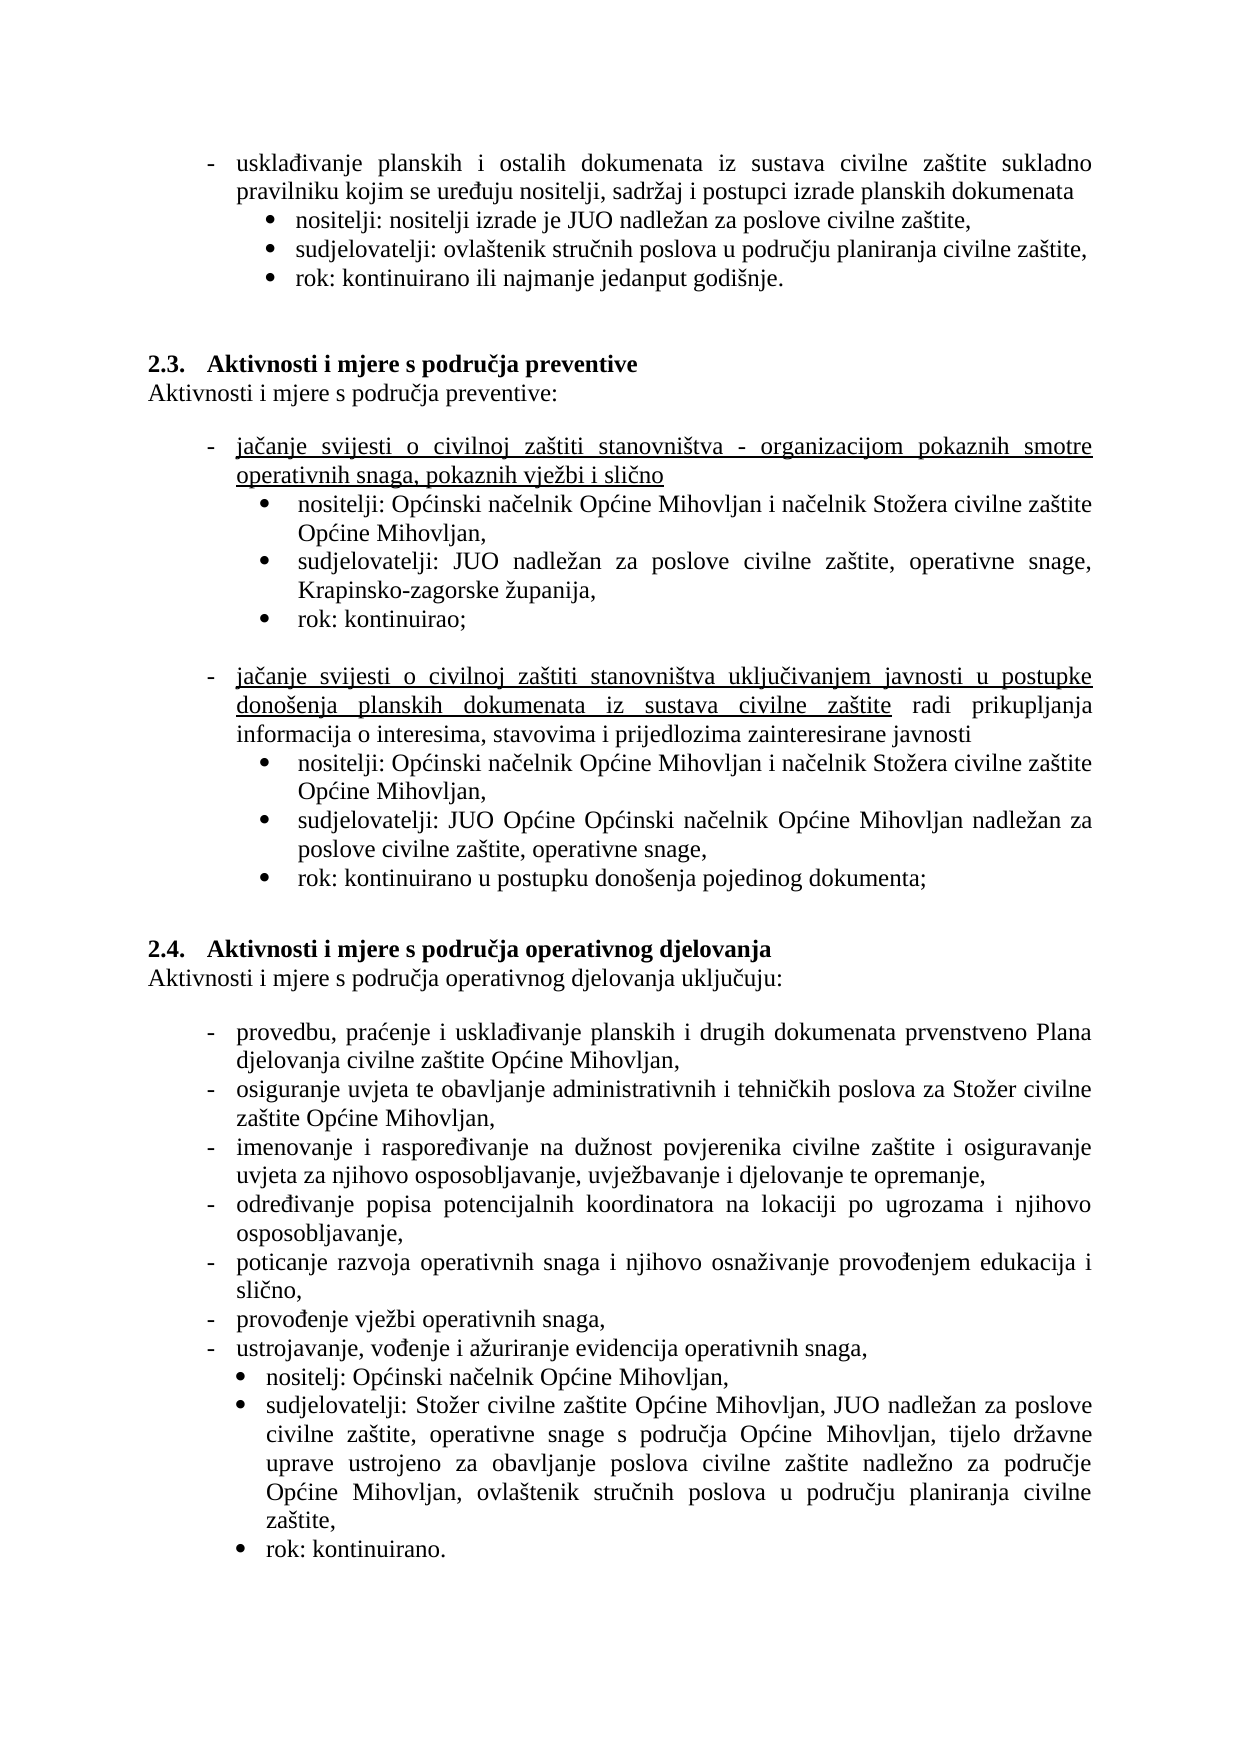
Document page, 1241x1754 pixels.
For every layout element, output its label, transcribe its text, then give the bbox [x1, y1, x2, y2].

list sudjelovatelji: Stožer civilne zaštite Općine Mihovljan, JUO nadležan za poslove civilne zaštite, operativne snage s područja Općine Mihovljan, tijelo državne uprave ustrojeno za obavljanje poslova civilne zaštite nadležno za područje Općine Mihovljan, ovlaštenik stručnih poslova u području planiranja civilne zaštite, [236, 1391, 1093, 1534]
text Aktivnosti i mjere s područja operativnog djelovanja uključuju: [148, 963, 1093, 992]
subtitle sudjelovatelji: JUO nadležan za poslove civilne zaštite, operativne snage, Krapinsko-zagorske županija, [260, 546, 1093, 604]
list određivanje popisa potencijalnih koordinatora na lokaciji po ugrozama i njihovo osposobljavanje, [207, 1189, 1093, 1247]
list usklađivanje planskih i ostalih dokumenata iz sustava civilne zaštite sukladno pravilniku kojim se uređuju nositelji, sadržaj i postupci izrade planskih dokumenata [207, 148, 1093, 205]
list rok: kontinuirano. [236, 1534, 1093, 1563]
text Aktivnosti i mjere s područja preventive: [148, 378, 1093, 406]
list provedbu, praćenje i usklađivanje planskih i drugih dokumenata prvenstveno Plana djelovanja civilne zaštite Općine Mihovljan, [207, 1017, 1093, 1074]
list jačanje svijesti o civilnoj zaštiti stanovništva uključivanjem javnosti u postupke donošenja planskih dokumenata iz sustava civilne zaštite radi prikupljanja informacija o interesima, stavovima i prijedlozima zainteresirane javnosti [207, 661, 1093, 748]
subtitle sudjelovatelji: JUO Općine Općinski načelnik Općine Mihovljan nadležan za poslove civilne zaštite, operativne snage, [260, 805, 1093, 863]
list nositelj: Općinski načelnik Općine Mihovljan, [236, 1362, 1093, 1391]
subtitle nositelji: Općinski načelnik Općine Mihovljan i načelnik Stožera civilne zaštite Općine Mihovljan, [260, 748, 1093, 805]
list Aktivnosti i mjere s područja preventive [148, 349, 1093, 378]
list poticanje razvoja operativnih snaga i njihovo osnaživanje provođenjem edukacija i slično, [207, 1247, 1093, 1304]
subtitle rok: kontinuirano u postupku donošenja pojedinog dokumenta; [260, 863, 1093, 891]
list osiguranje uvjeta te obavljanje administrativnih i tehničkih poslova za Stožer civilne zaštite Općine Mihovljan, [207, 1074, 1093, 1132]
subtitle nositelji: Općinski načelnik Općine Mihovljan i načelnik Stožera civilne zaštite Općine Mihovljan, [260, 489, 1093, 546]
list imenovanje i raspoređivanje na dužnost povjerenika civilne zaštite i osiguravanje uvjeta za njihovo osposobljavanje, uvježbavanje i djelovanje te opremanje, [207, 1132, 1093, 1189]
list nositelji: nositelji izrade je JUO nadležan za poslove civilne zaštite, [266, 205, 1093, 234]
list provođenje vježbi operativnih snaga, [207, 1304, 1093, 1333]
list ustrojavanje, vođenje i ažuriranje evidencija operativnih snaga, [207, 1333, 1093, 1362]
list sudjelovatelji: ovlaštenik stručnih poslova u području planiranja civilne zaštite, [266, 234, 1093, 263]
subtitle rok: kontinuirao; [260, 604, 1093, 633]
list jačanje svijesti o civilnoj zaštiti stanovništva - organizacijom pokaznih smotre operativnih snaga, pokaznih vježbi i slično [207, 431, 1093, 489]
list rok: kontinuirano ili najmanje jedanput godišnje. [266, 263, 1093, 291]
list Aktivnosti i mjere s područja operativnog djelovanja [148, 934, 1093, 963]
